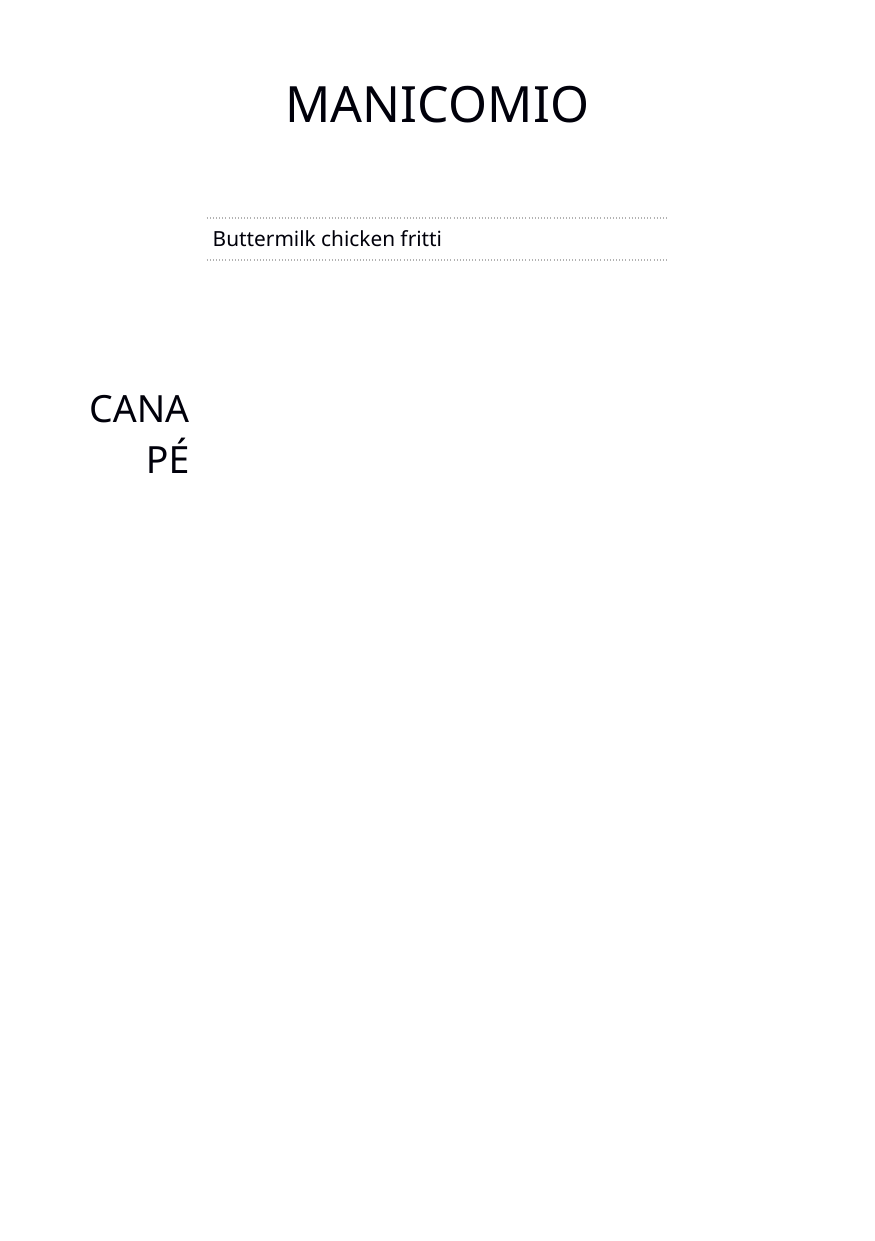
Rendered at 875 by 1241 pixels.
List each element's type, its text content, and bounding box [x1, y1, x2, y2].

table_cell Buttermilk chicken fritti [207, 217, 667, 259]
